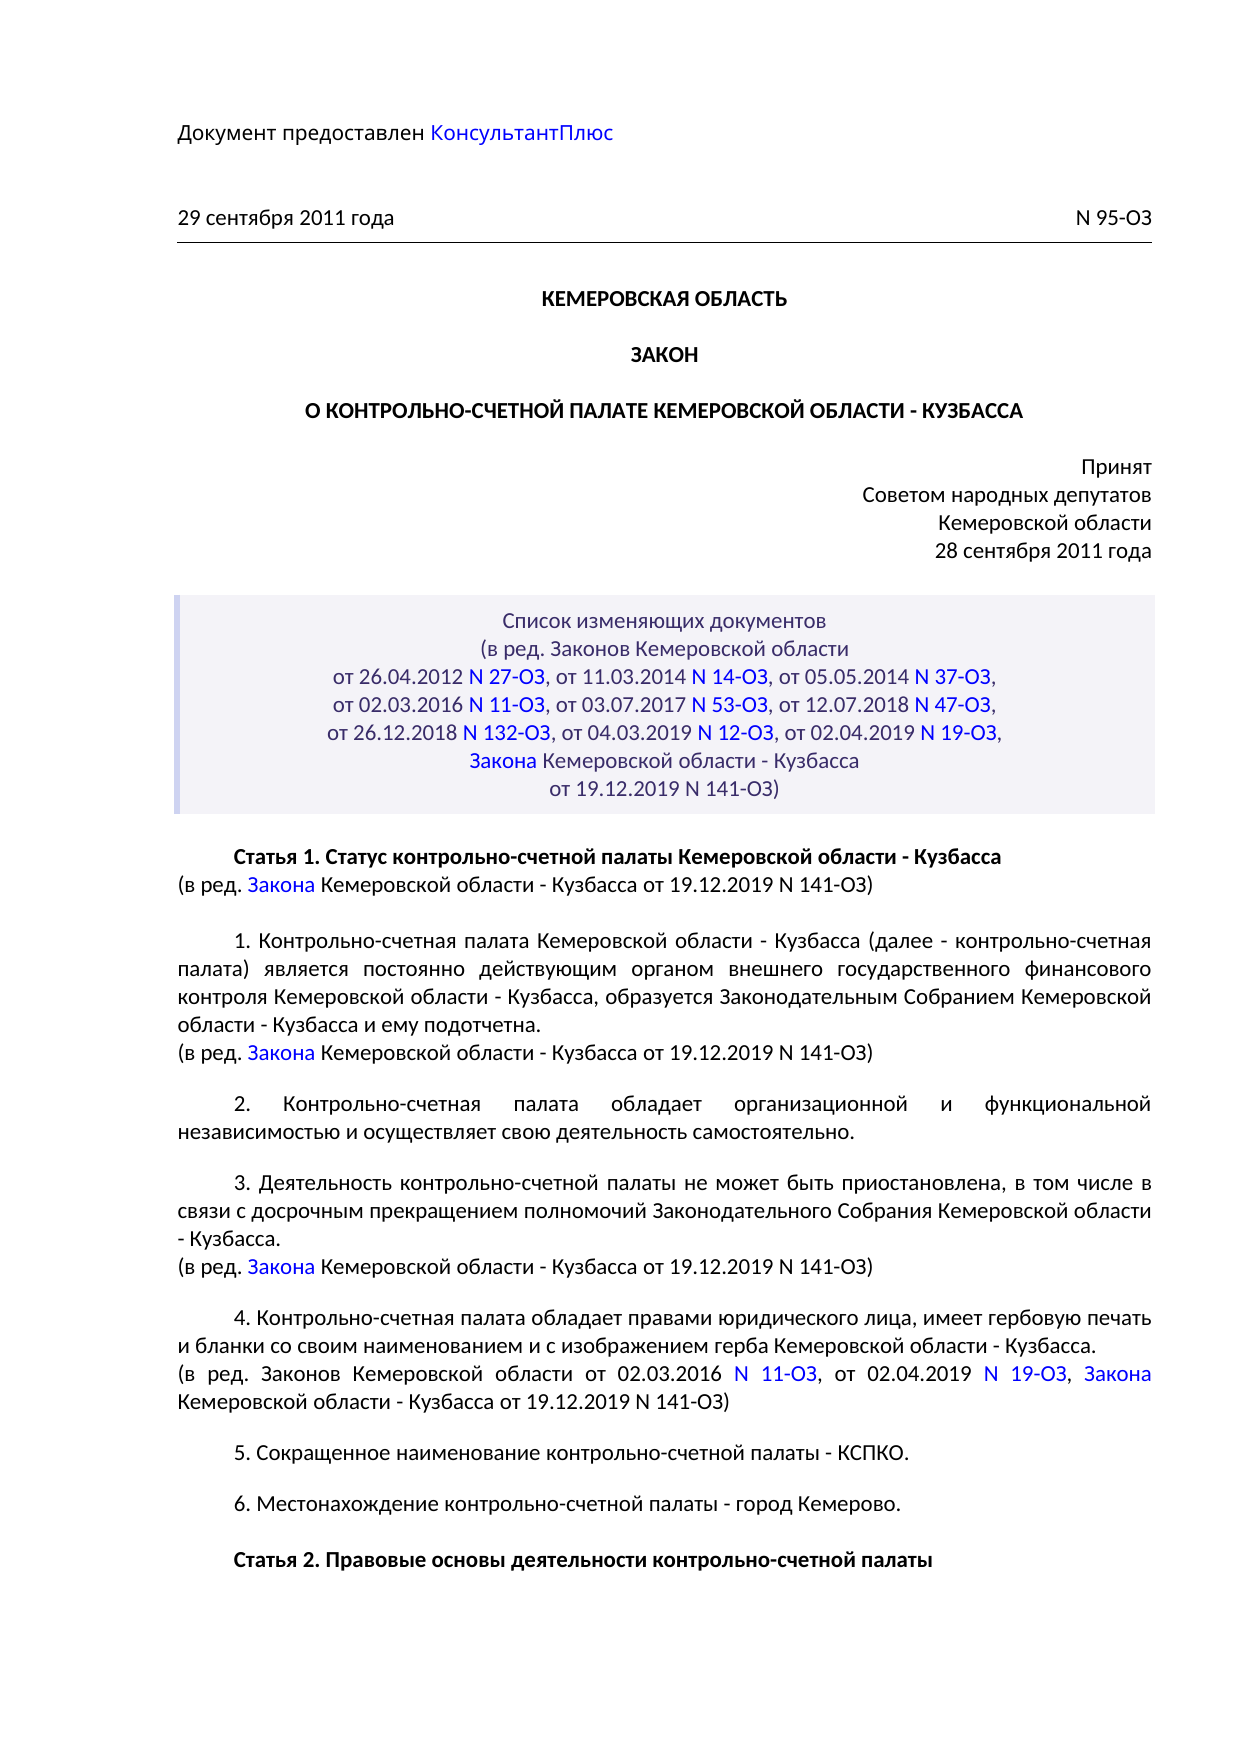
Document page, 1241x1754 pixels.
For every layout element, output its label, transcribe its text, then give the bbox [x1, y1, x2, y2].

text 4. Контрольно-счетная палата обладает правами юридического лица, имеет гербовую печать и бланки со своим наименованием и с изображением герба Кемеровской области - Кузбасса. [177, 1303, 1152, 1359]
text Принят [177, 452, 1152, 480]
title ЗАКОН [177, 340, 1152, 368]
title О КОНТРОЛЬНО-СЧЕТНОЙ ПАЛАТЕ КЕМЕРОВСКОЙ ОБЛАСТИ - КУЗБАССА [177, 396, 1152, 424]
table_header N 95-ОЗ [664, 203, 1152, 231]
table_header 29 сентября 2011 года [177, 203, 664, 231]
text Советом народных депутатов [177, 480, 1152, 508]
text (в ред. Законов Кемеровской области от 02.03.2016 N 11-ОЗ, от 02.04.2019 N 19-ОЗ, Закона Кемеровской области - Кузбасса от 19.12.2019 N 141-ОЗ) [177, 1359, 1152, 1415]
title Документ предоставлен КонсультантПлюс [177, 118, 1152, 175]
text Кемеровской области [177, 508, 1152, 536]
text 3. Деятельность контрольно-счетной палаты не может быть приостановлена, в том числе в связи с досрочным прекращением полномочий Законодательного Собрания Кемеровской области - Кузбасса. [177, 1168, 1152, 1252]
text 28 сентября 2011 года [177, 536, 1152, 564]
text 5. Сокращенное наименование контрольно-счетной палаты - КСПКО. [177, 1438, 1152, 1466]
title Статья 2. Правовые основы деятельности контрольно-счетной палаты [177, 1545, 1152, 1573]
text (в ред. Закона Кемеровской области - Кузбасса от 19.12.2019 N 141-ОЗ) [177, 1038, 1152, 1066]
title КЕМЕРОВСКАЯ ОБЛАСТЬ [177, 284, 1152, 312]
text 2. Контрольно-счетная палата обладает организационной и функциональной независимостью и осуществляет свою деятельность самостоятельно. [177, 1089, 1152, 1145]
text 1. Контрольно-счетная палата Кемеровской области - Кузбасса (далее - контрольно-счетная палата) является постоянно действующим органом внешнего государственного финансового контроля Кемеровской области - Кузбасса, образуется Законодательным Собранием Кемеровской области - Кузбасса и ему подотчетна. [177, 926, 1152, 1038]
text (в ред. Закона Кемеровской области - Кузбасса от 19.12.2019 N 141-ОЗ) [177, 1252, 1152, 1280]
text 6. Местонахождение контрольно-счетной палаты - город Кемерово. [177, 1489, 1152, 1517]
table_header Список изменяющих документов (в ред. Законов Кемеровской области от 26.04.2012 N 27-ОЗ, от 11.03.2014 N 14-ОЗ, от 05.05.2014 N 37-ОЗ, от 02.03.2016 N 11-ОЗ, от 03.07.2017 N 53-ОЗ, от 12.07.2018 N 47-ОЗ, от 26.12.2018 N 132-ОЗ, от 04.03.2019 N 12-ОЗ, от 02.04.2019 N 19-ОЗ, Закона Кемеровской области - Кузбасса от 19.12.2019 N 141-ОЗ) [180, 595, 1149, 814]
title Статья 1. Статус контрольно-счетной палаты Кемеровской области - Кузбасса [177, 842, 1152, 870]
text (в ред. Закона Кемеровской области - Кузбасса от 19.12.2019 N 141-ОЗ) [177, 870, 1152, 898]
